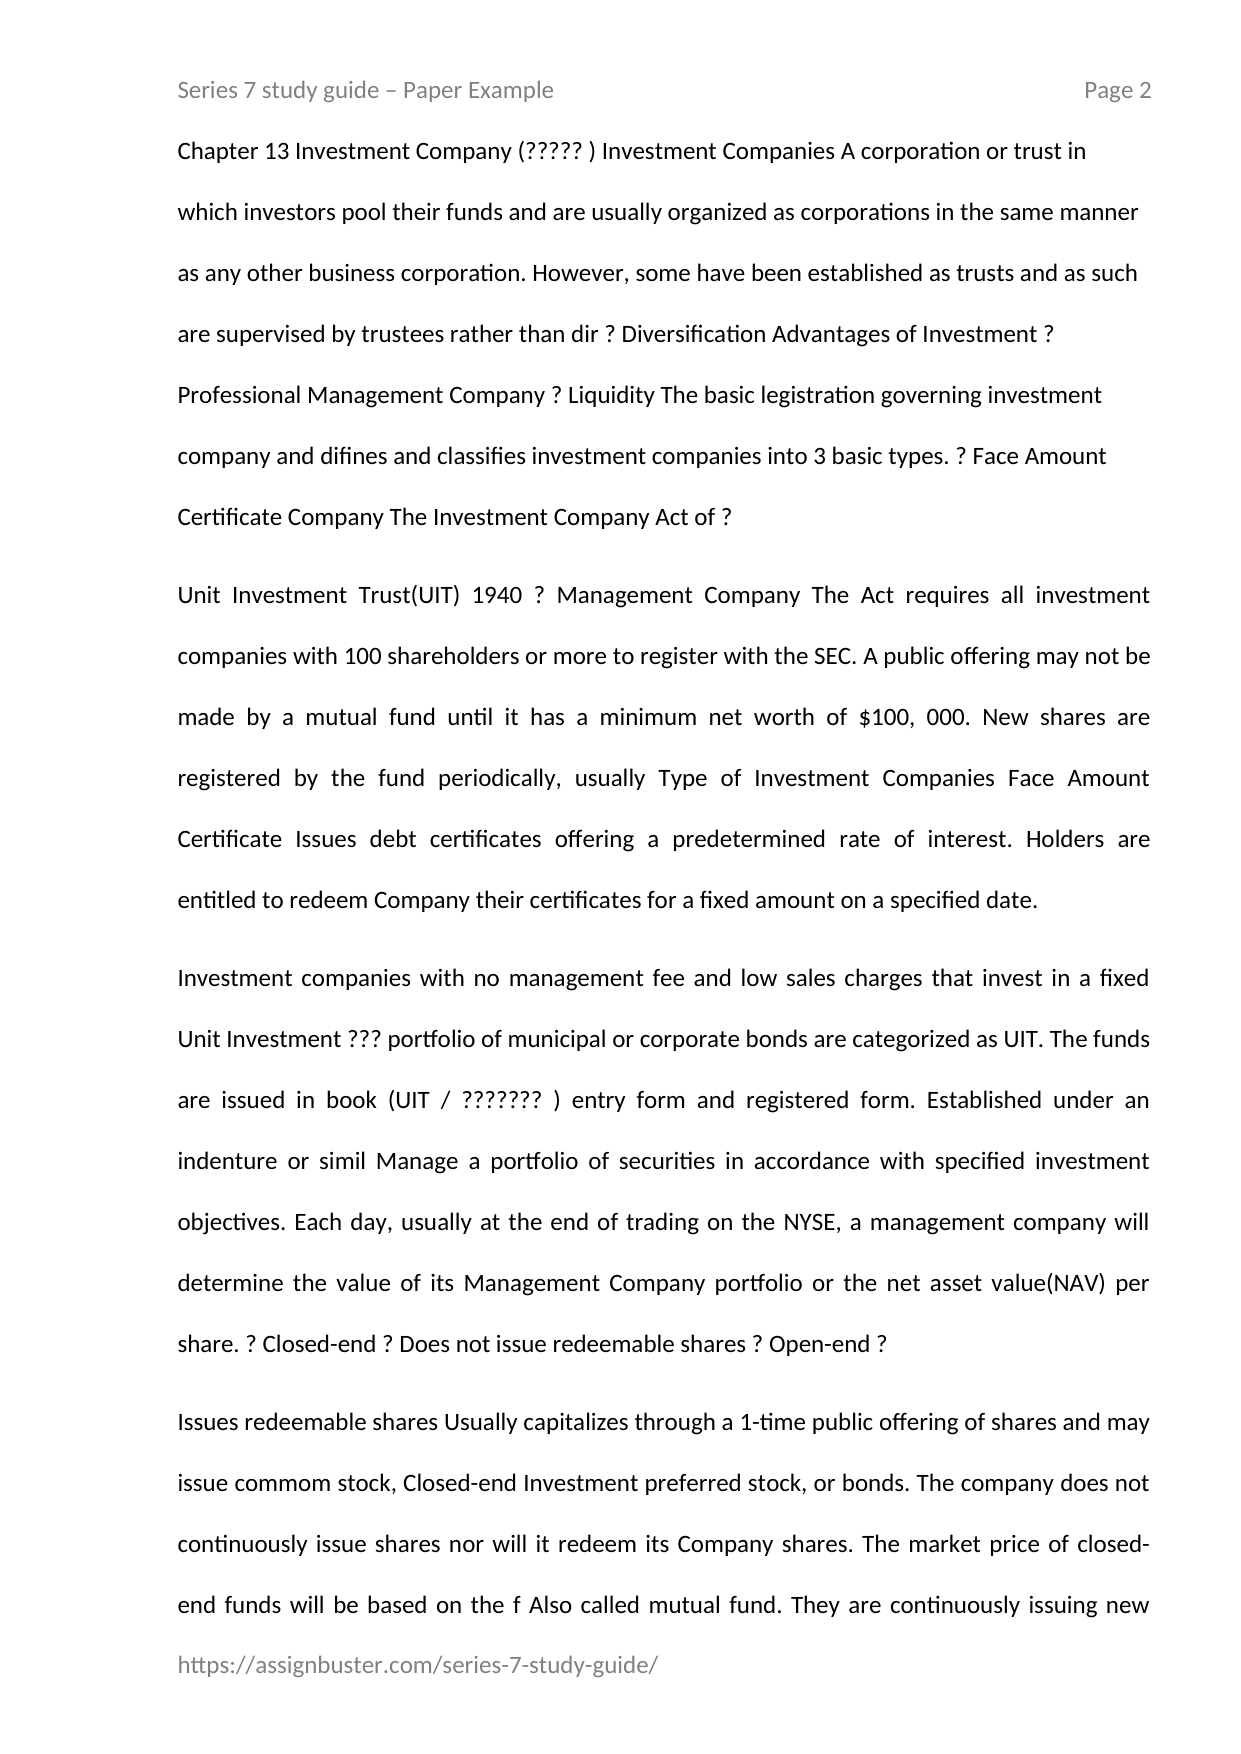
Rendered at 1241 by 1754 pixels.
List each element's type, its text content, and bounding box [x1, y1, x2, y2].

text Investment companies with no management fee and low sales charges that invest in a fixed Unit Investment ??? portfolio of municipal or corporate bonds are categorized as UIT. The funds are issued in book (UIT / ??????? ) entry form and registered form. Established under an indenture or simil Manage a portfolio of securities in accordance with specified investment objectives. Each day, usually at the end of trading on the NYSE, a management company will determine the value of its Management Company portfolio or the net asset value(NAV) per share. ? Closed-end ? Does not issue redeemable shares ? Open-end ? [177, 962, 1152, 1358]
text Chapter 13 Investment Company (????? ) Investment Companies A corporation or trust in which investors pool their funds and are usually organized as corporations in the same manner as any other business corporation. However, some have been established as trusts and as such are supervised by trustees rather than dir ? Diversification Advantages of Investment ? Professional Management Company ? Liquidity The basic legistration governing investment company and difines and classifies investment companies into 3 basic types. ? Face Amount Certificate Company The Investment Company Act of ? [177, 135, 1152, 532]
text Unit Investment Trust(UIT) 1940 ? Management Company The Act requires all investment companies with 100 shareholders or more to register with the SEC. A public offering may not be made by a mutual fund until it has a minimum net worth of $100, 000. New shares are registered by the fund periodically, usually Type of Investment Companies Face Amount Certificate Issues debt certificates offering a predetermined rate of interest. Holders are entitled to redeem Company their certificates for a fixed amount on a specified date. [177, 579, 1152, 914]
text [177, 1406, 1152, 1619]
